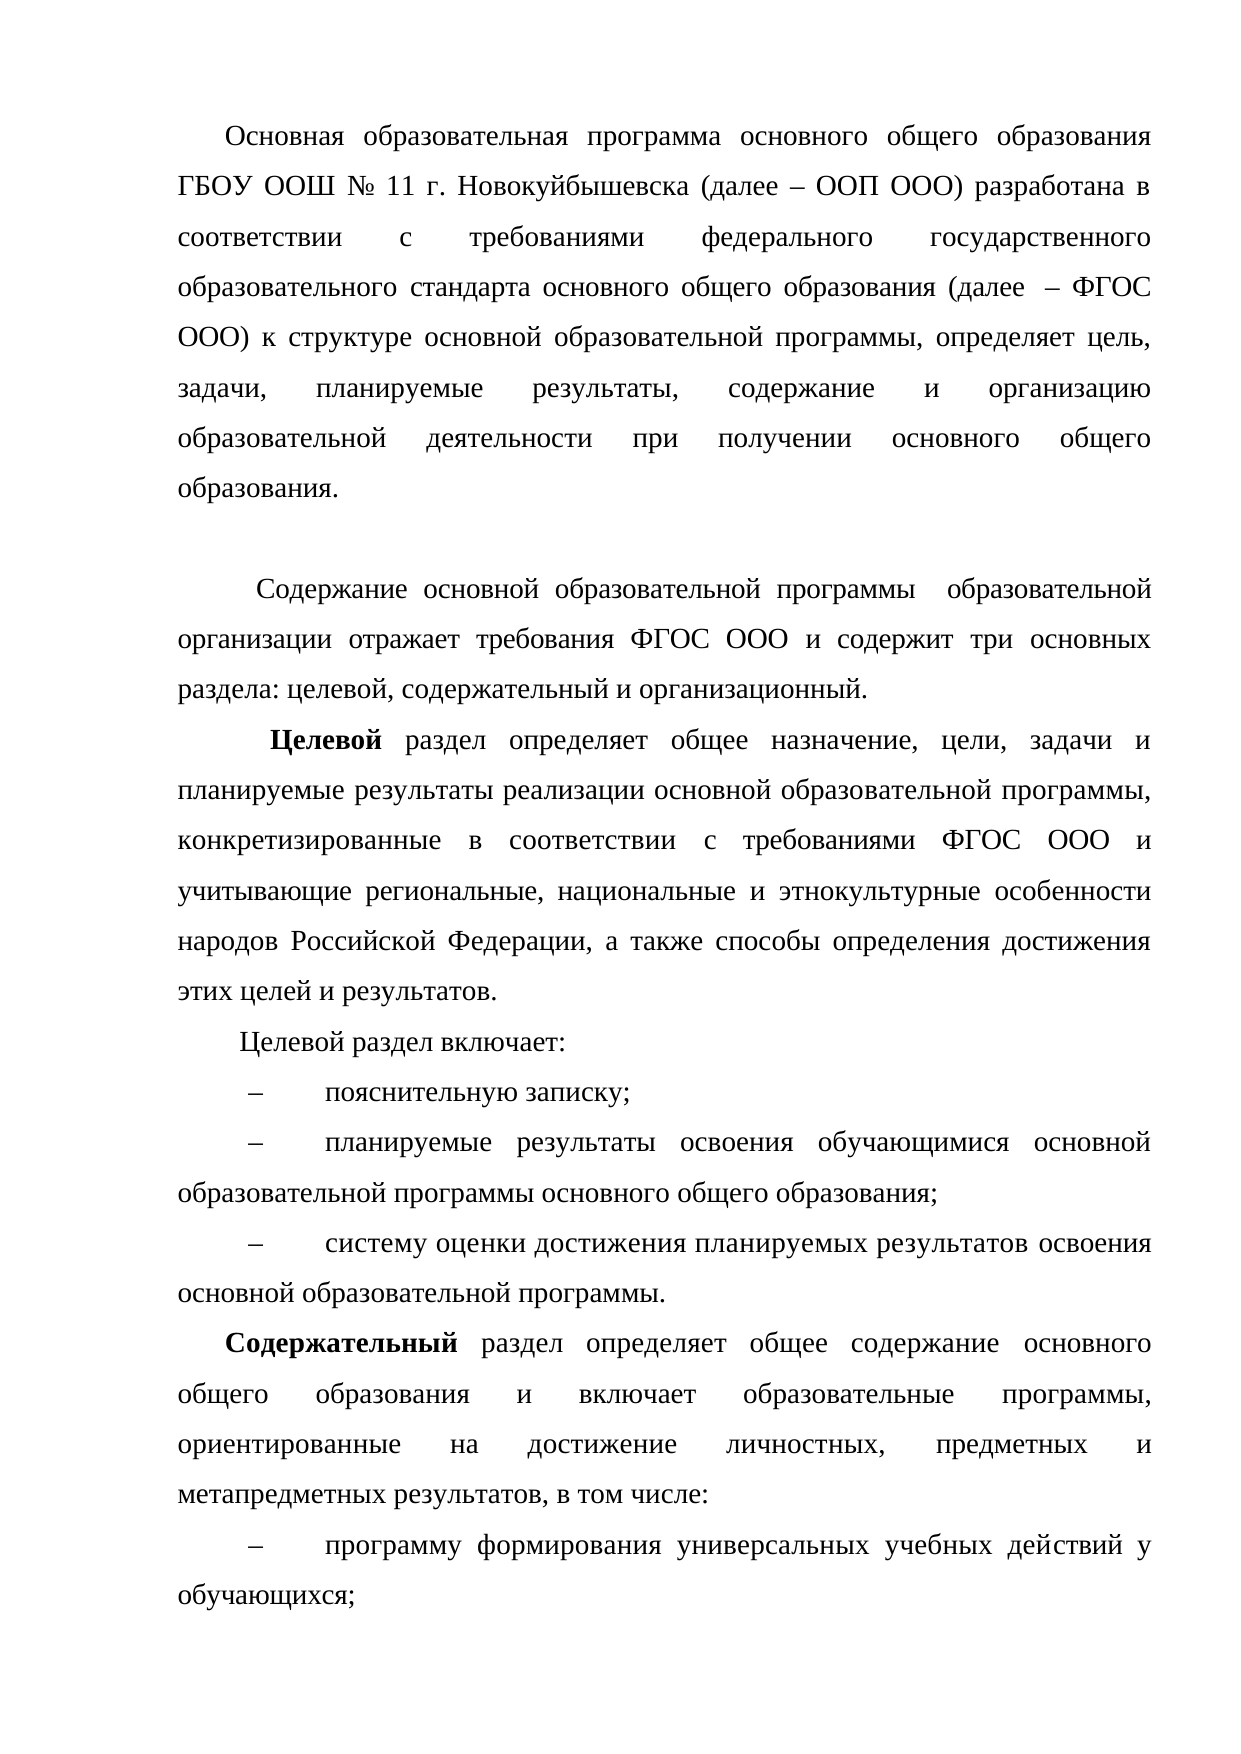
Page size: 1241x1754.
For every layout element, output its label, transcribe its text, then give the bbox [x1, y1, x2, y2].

list систему оценки достижения планируемых результатов освоения основной образовательной программы. [177, 1225, 1152, 1309]
text Содержание основной образовательной программы образовательной организации отражает требования ФГОС ООО и содержит три основных раздела: целевой, содержательный и организационный. [177, 571, 1152, 705]
text Целевой раздел включает: [177, 1024, 1152, 1057]
list пояснительную записку; [177, 1074, 1152, 1108]
text Основная образовательная программа основного общего образования ГБОУ ООШ № 11 г. Новокуйбышевска (далее – ООП ООО) разработана в соответствии с требованиями федерального государственного образовательного стандарта основного общего образования (далее – ФГОС ООО) к структуре основной образовательной программы, определяет цель, задачи, планируемые результаты, содержание и организацию образовательной деятельности при получении основного общего образования. [177, 118, 1152, 504]
text Целевой раздел определяет общее назначение, цели, задачи и планируемые результаты реализации основной образовательной программы, конкретизированные в соответствии с требованиями ФГОС ООО и учитывающие региональные, национальные и этнокультурные особенности народов Российской Федерации, а также способы определения достижения этих целей и результатов. [177, 722, 1152, 1007]
text Содержательный раздел определяет общее содержание основного общего образования и включает образовательные программы, ориентированные на достижение личностных, предметных и метапредметных результатов, в том числе: [177, 1326, 1152, 1510]
list планируемые результаты освоения обучающимися основной образовательной программы основного общего образования; [177, 1124, 1152, 1208]
list программу формирования универсальных учебных действий у обучающихся; [177, 1527, 1152, 1611]
